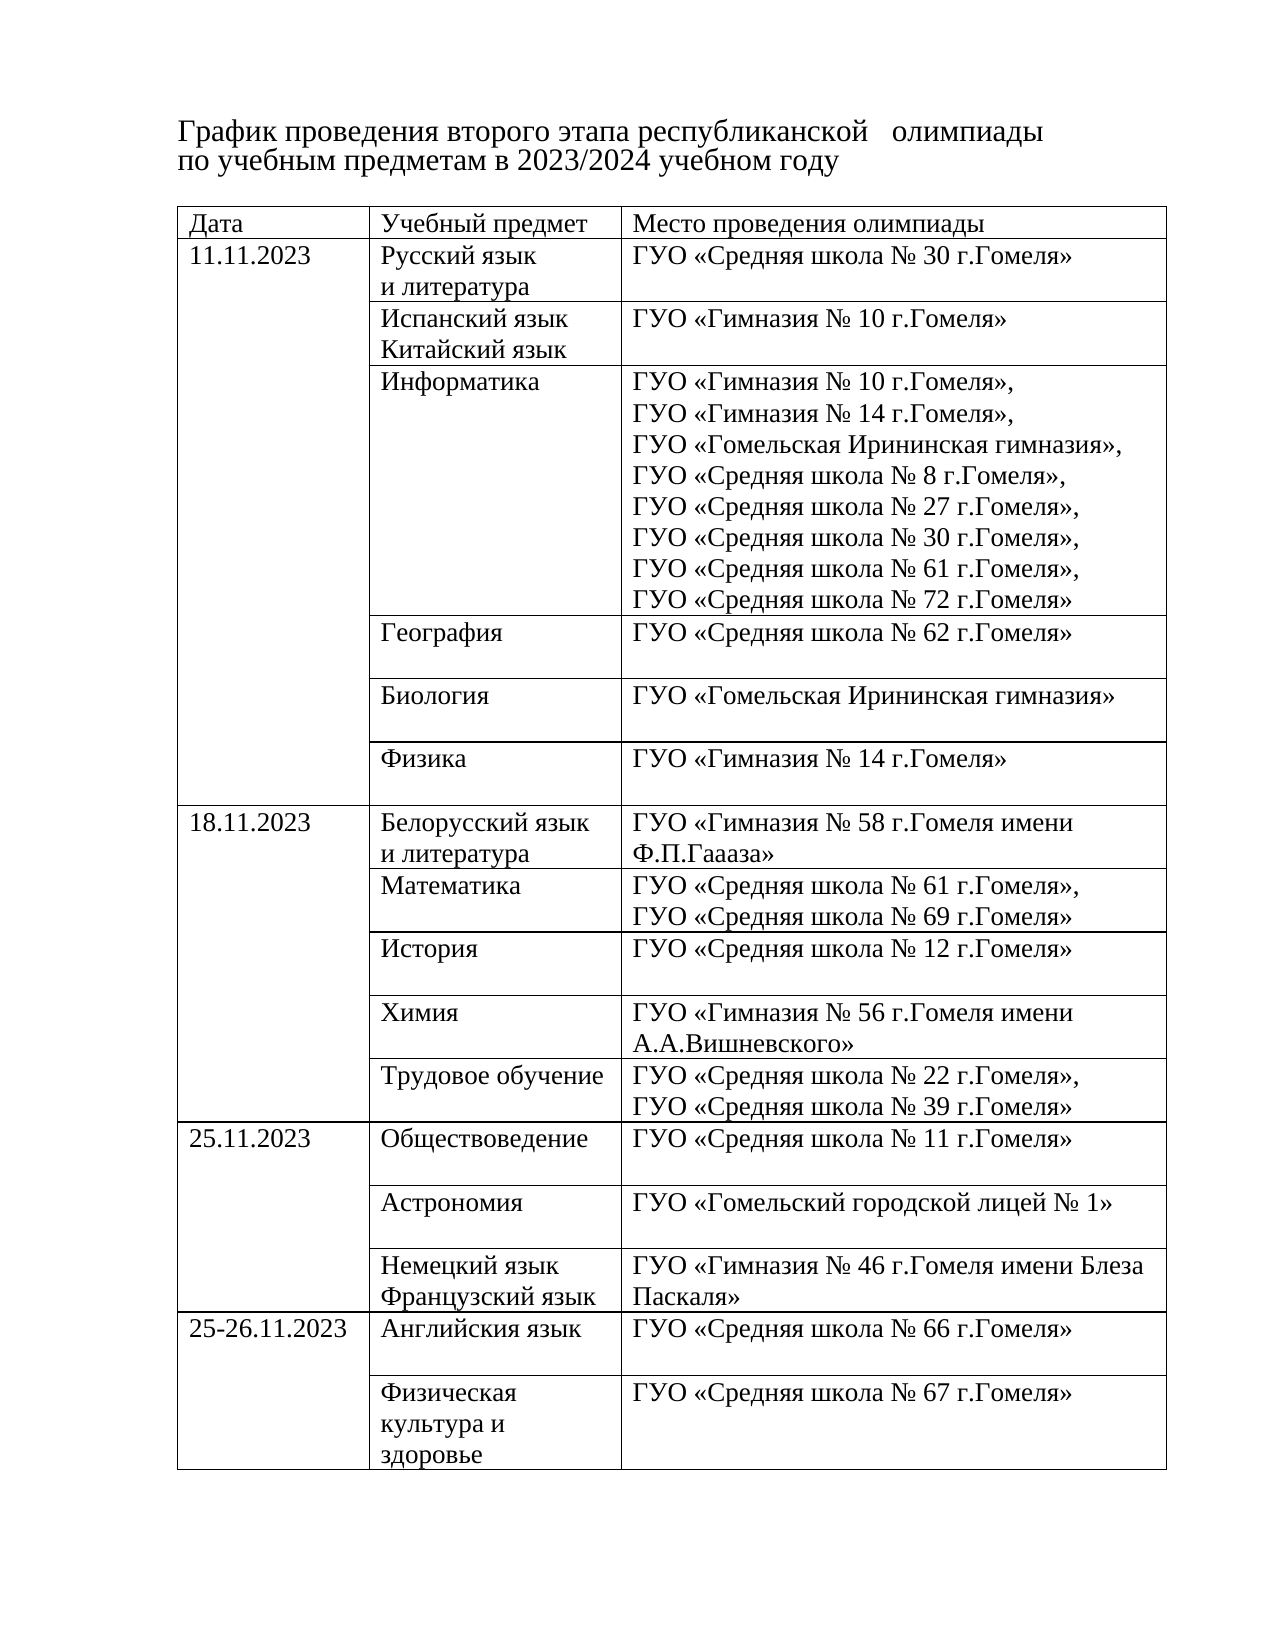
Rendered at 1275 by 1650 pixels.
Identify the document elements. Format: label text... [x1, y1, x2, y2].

table_cell Обществоведение [370, 1123, 621, 1185]
table_cell Физическая культура и здоровье [370, 1376, 621, 1469]
table_cell ГУО «Средняя школа № 30 г.Гомеля» [622, 239, 1166, 301]
table_cell ГУО «Средняя школа № 11 г.Гомеля» [622, 1123, 1166, 1185]
table_header Учебный предмет [370, 207, 621, 238]
table_cell Математика [370, 869, 621, 931]
text по учебным предметам в 2023/2024 учебном году [177, 147, 1186, 176]
table_cell ГУО «Гимназия № 10 г.Гомеля», ГУО «Гимназия № 14 г.Гомеля», ГУО «Гомельская Ирининская гимназия», ГУО «Средняя школа № 8 г.Гомеля», ГУО «Средняя школа № 27 г.Гомеля», ГУО «Средняя школа № 30 г.Гомеля», ГУО «Средняя школа № 61 г.Гомеля», ГУО «Средняя школа № 72 г.Гомеля» [622, 366, 1166, 615]
table_cell ГУО «Гимназия № 14 г.Гомеля» [622, 743, 1166, 805]
table_cell ГУО «Средняя школа № 22 г.Гомеля», ГУО «Средняя школа № 39 г.Гомеля» [622, 1059, 1166, 1121]
table_cell ГУО «Гимназия № 10 г.Гомеля» [622, 302, 1166, 364]
table_cell 25-26.11.2023 [178, 1313, 369, 1469]
table_cell ГУО «Гимназия № 56 г.Гомеля имени А.А.Вишневского» [622, 996, 1166, 1058]
table_cell Русский язык и литература [370, 239, 621, 301]
table_header Место проведения олимпиады [622, 207, 1166, 238]
table_cell 25.11.2023 [178, 1123, 369, 1311]
table_cell Астрономия [370, 1186, 621, 1248]
table_cell Информатика [370, 366, 621, 615]
table_cell Физика [370, 743, 621, 805]
table_cell 18.11.2023 [178, 806, 369, 1121]
table_cell Немецкий язык Французский язык [370, 1249, 621, 1311]
table_cell География [370, 616, 621, 678]
table_cell Химия [370, 996, 621, 1058]
table_cell ГУО «Гимназия № 46 г.Гомеля имени Блеза Паскаля» [622, 1249, 1166, 1311]
table_cell ГУО «Средняя школа № 62 г.Гомеля» [622, 616, 1166, 678]
table_cell ГУО «Средняя школа № 12 г.Гомеля» [622, 933, 1166, 995]
table_header Дата [178, 207, 369, 238]
table_cell Белорусский язык и литература [370, 806, 621, 868]
table_cell Испанский язык Китайский язык [370, 302, 621, 364]
table_cell 11.11.2023 [178, 239, 369, 805]
table_cell ГУО «Средняя школа № 67 г.Гомеля» [622, 1376, 1166, 1469]
table_cell Биология [370, 679, 621, 741]
table_cell ГУО «Средняя школа № 61 г.Гомеля», ГУО «Средняя школа № 69 г.Гомеля» [622, 869, 1166, 931]
table_cell История [370, 933, 621, 995]
table_cell ГУО «Гимназия № 58 г.Гомеля имени Ф.П.Гаааза» [622, 806, 1166, 868]
table_cell Трудовое обучение [370, 1059, 621, 1121]
table_cell ГУО «Гомельская Ирининская гимназия» [622, 679, 1166, 741]
table_cell ГУО «Гомельский городской лицей № 1» [622, 1186, 1166, 1248]
text График проведения второго этапа республиканской олимпиады [177, 118, 1186, 147]
table_cell ГУО «Средняя школа № 66 г.Гомеля» [622, 1313, 1166, 1375]
table_cell Английския язык [370, 1313, 621, 1375]
